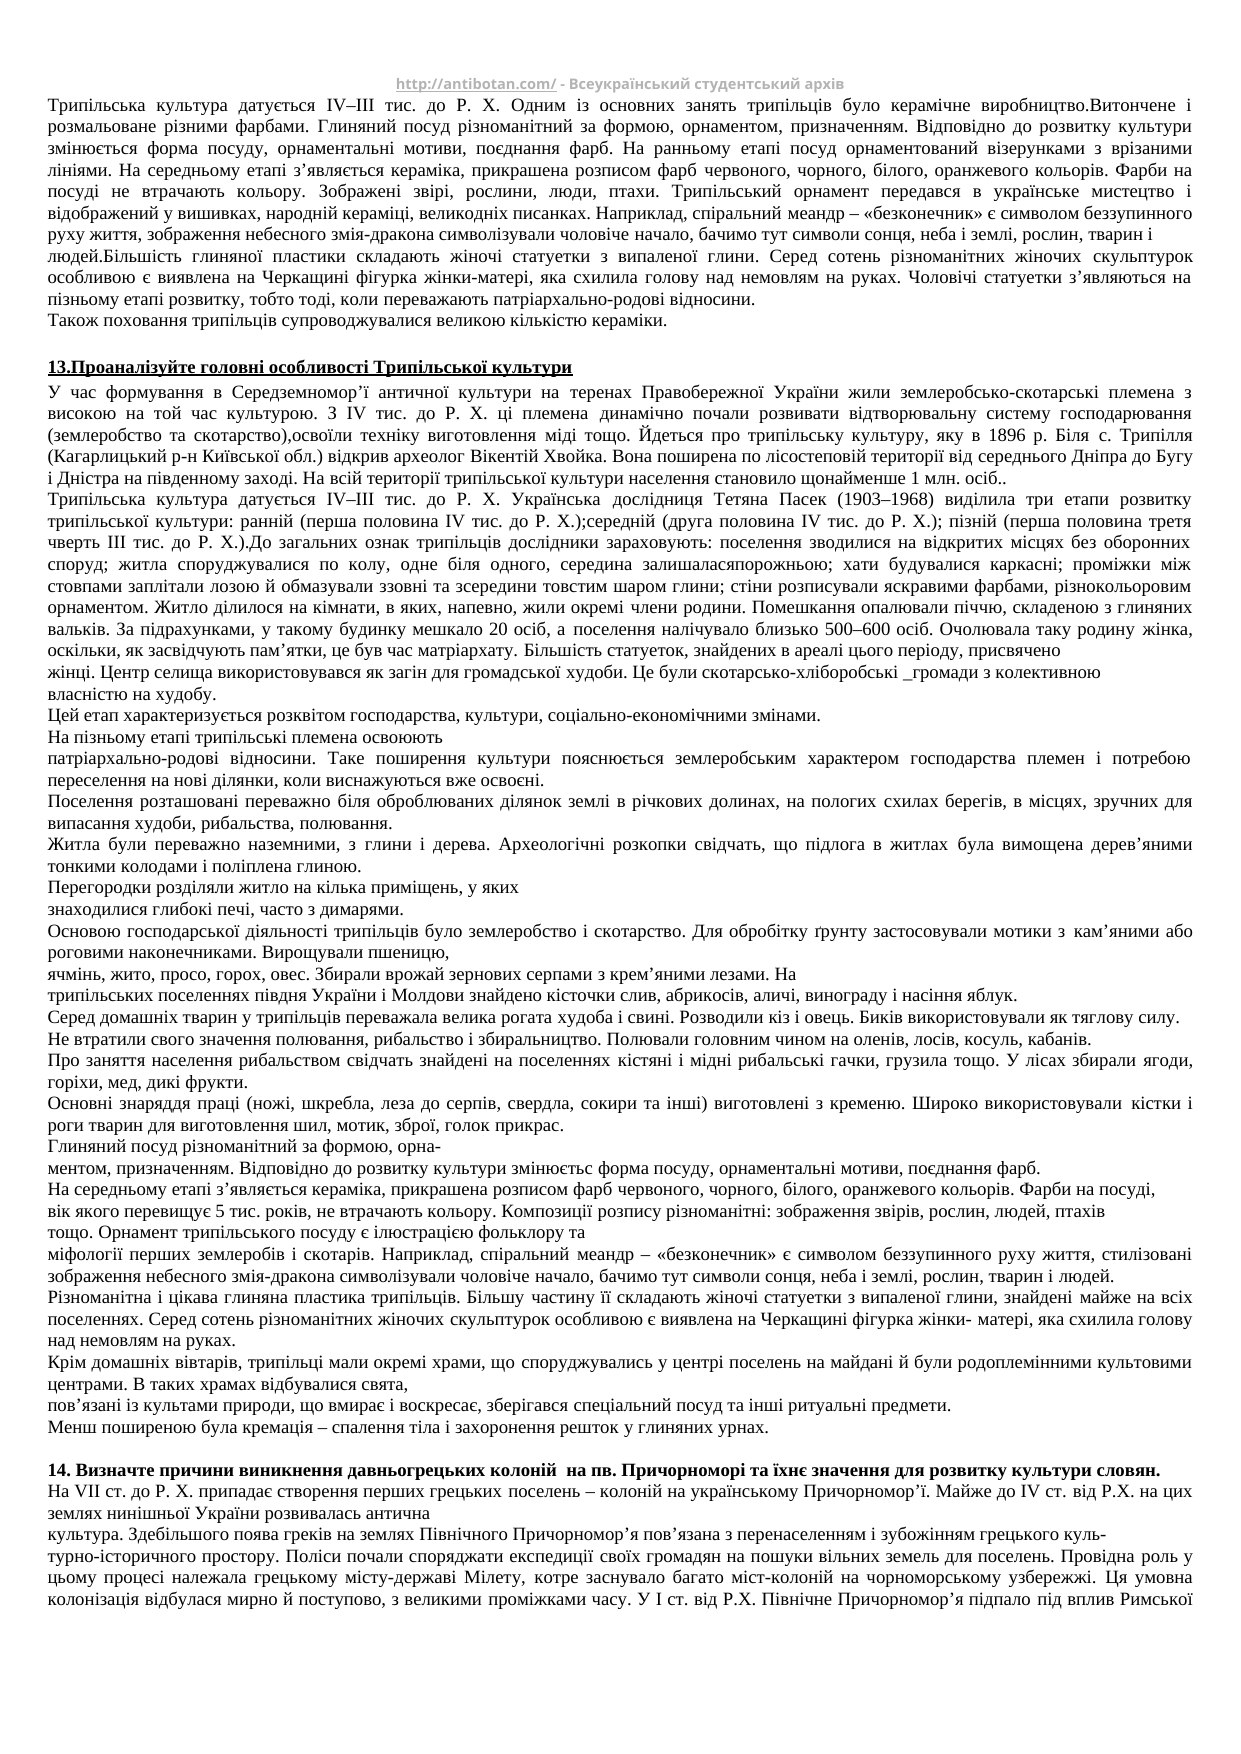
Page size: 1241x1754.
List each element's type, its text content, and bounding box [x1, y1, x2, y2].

text Поселення розташовані переважно біля оброблюваних ділянок землі в річкових долинах, на пологих схилах берегів, в місцях, зручних для випасання худоби, рибальства, полювання. [47, 790, 1193, 833]
text міфології перших землеробів і скотарів. Наприклад, спіральний меандр – «безконечник» є символом беззупинного руху життя, стилізовані зображення небесного змія-дракона символізували чоловіче начало, бачимо тут символи сонця, неба і землі, рослин, тварин і людей. [47, 1243, 1193, 1286]
text Різноманітна і цікава глиняна пластика трипільців. Більшу частину її складають жіночі статуетки з випаленої глини, знайдені майже на всіх поселеннях. Серед сотень різноманітних жіночих скульптурок особливою є виявлена на Черкащині фігурка жінки- матері, яка схилила голову над немовлям на руках. [47, 1286, 1193, 1351]
text власністю на худобу. [47, 682, 1193, 704]
text У час формування в Середземномор’ї античної культури на теренах Правобережної України жили землеробсько-скотарські племена з високою на той час культурою. З IV тис. до Р. Х. ці племена динамічно почали розвивати відтворювальну систему господарювання (землеробство та скотарство),освоїли техніку виготовлення міді тощо. Йдеться про трипільську культуру, яку в 1896 р. Біля с. Трипілля (Кагарлицький р-н Київської обл.) відкрив археолог Вікентій Хвойка. Вона поширена по лісостеповій території від середнього Дніпра до Бугу і Дністра на південному заході. На всій території трипільської культури населення становило щонайменше 1 млн. осіб.. [47, 381, 1193, 488]
text Крім домашніх вівтарів, трипільці мали окремі храми, що споруджувались у центрі поселень на майдані й були родоплемінними культовими центрами. В таких храмах відбувалися свята, [47, 1351, 1193, 1394]
text людей.Більшість глиняної пластики складають жіночі статуетки з випаленої глини. Серед сотень різноманітних жіночих скульптурок особливою є виявлена на Черкащині фігурка жінки-матері, яка схилила голову над немовлям на руках. Чоловічі статуетки з’являються на пізньому етапі розвитку, тобто тоді, коли переважають патріархально-родові відносини. [47, 245, 1193, 309]
text Про заняття населення рибальством свідчать знайдені на поселеннях кістяні і мідні рибальські гачки, грузила тощо. У лісах збирали ягоди, горіхи, мед, дикі фрукти. [47, 1049, 1193, 1092]
text знаходилися глибокі печі, часто з димарями. [47, 898, 1193, 919]
text Трипільська культура датується IV–III тис. до Р. Х. Українська дослідниця Тетяна Пасек (1903–1968) виділила три етапи розвитку трипільської культури: ранній (перша половина IV тис. до Р. Х.);середній (друга половина IV тис. до Р. Х.); пізній (перша половина третя чверть ІІІ тис. до Р. Х.).До загальних ознак трипільців дослідники зараховують: поселення зводилися на відкритих місцях без оборонних споруд; житла споруджувалися по колу, одне біля одного, середина залишаласяпорожньою; хати будувалися каркасні; проміжки між стовпами заплітали лозою й обмазували ззовні та зсередини товстим шаром глини; стіни розписували яскравими фарбами, різнокольоровим орнаментом. Житло ділилося на кімнати, в яких, напевно, жили окремі члени родини. Помешкання опалювали піччю, складеною з глиняних вальків. За підрахунками, у такому будинку мешкало 20 осіб, а поселення налічувало близько 500–600 осіб. Очолювала таку родину жінка, оскільки, як засвідчують пам’ятки, це був час матріархату. Більшість статуеток, знайдених в ареалі цього періоду, присвячено [47, 488, 1193, 661]
text Цей етап характеризується розквітом господарства, культури, соціально-економічними змінами. [47, 704, 1193, 726]
text Менш поширеною була кремація – спалення тіла і захоронення решток у глиняних урнах. [47, 1416, 1193, 1437]
text тощо. Орнамент трипільського посуду є ілюстрацією фольклору та [47, 1221, 1193, 1243]
text Не втратили свого значення полювання, рибальство і збиральництво. Полювали головним чином на оленів, лосів, косуль, кабанів. [47, 1027, 1193, 1049]
text Також поховання трипільців супроводжувалися великою кількістю кераміки. [47, 309, 1193, 331]
text патріархально-родові відносини. Таке поширення культури пояснюється землеробським характером господарства племен і потребою переселення на нові ділянки, коли виснажуються вже освоєні. [47, 747, 1193, 790]
text ячмінь, жито, просо, горох, овес. Збирали врожай зернових серпами з крем’яними лезами. На [47, 963, 1193, 984]
text Житла були переважно наземними, з глини і дерева. Археологічні розкопки свідчать, що підлога в житлах була вимощена дерев’яними тонкими колодами і поліплена глиною. [47, 833, 1193, 876]
text вік якого перевищує 5 тис. років, не втрачають кольору. Композиції розпису різноманітні: зображення звірів, рослин, людей, птахів [47, 1200, 1193, 1221]
text На середньому етапі з’являється кераміка, прикрашена розписом фарб червоного, чорного, білого, оранжевого кольорів. Фарби на посуді, [47, 1178, 1193, 1200]
text На VII ст. до Р. Х. припадає створення перших грецьких поселень – колоній на українському Причорномор’ї. Майже до IV ст. від Р.Х. на цих землях нинішньої України розвивалась антична [47, 1480, 1193, 1523]
text ментом, призначенням. Відповідно до розвитку культури змінюєтьс форма посуду, орнаментальні мотиви, поєднання фарб. [47, 1157, 1193, 1178]
text Основою господарської діяльності трипільців було землеробство і скотарство. Для обробітку ґрунту застосовували мотики з кам’яними або роговими наконечниками. Вирощували пшеницю, [47, 919, 1193, 963]
text Глиняний посуд різноманітний за формою, орна- [47, 1135, 1193, 1157]
text культура. Здебільшого поява греків на землях Північного Причорномор’я пов’язана з перенаселенням і зубожінням грецького куль- [47, 1523, 1193, 1545]
text трипільських поселеннях півдня України і Молдови знайдено кісточки слив, абрикосів, аличі, винограду і насіння яблук. [47, 984, 1193, 1006]
text Основні знаряддя праці (ножі, шкребла, леза до серпів, свердла, сокири та інші) виготовлені з кременю. Широко використовували кістки і роги тварин для виготовлення шил, мотик, зброї, голок прикрас. [47, 1092, 1193, 1135]
text пов’язані із культами природи, що вмирає і воскресає, зберігався спеціальний посуд та інші ритуальні предмети. [47, 1394, 1193, 1416]
text 13.Проаналізуйте головні особливості Трипільської культури [47, 356, 1193, 377]
text На пізньому етапі трипільські племена освоюють [47, 726, 1193, 747]
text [47, 1545, 1193, 1609]
text Перегородки розділяли житло на кілька приміщень, у яких [47, 876, 1193, 898]
text Трипільська культура датується IV–III тис. до Р. Х. Одним із основних занять трипільців було керамічне виробництво.Витончене і розмальоване різними фарбами. Глиняний посуд різноманітний за формою, орнаментом, призначенням. Відповідно до розвитку культури змінюється форма посуду, орнаментальні мотиви, поєднання фарб. На ранньому етапі посуд орнаментований візерунками з врізаними лініями. На середньому етапі з’являється кераміка, прикрашена розписом фарб червоного, чорного, білого, оранжевого кольорів. Фарби на посуді не втрачають кольору. Зображені звірі, рослини, люди, птахи. Трипільський орнамент передався в українське мистецтво і відображений у вишивках, народній кераміці, великодніх писанках. Наприклад, спіральний меандр – «безконечник» є символом беззупинного руху життя, зображення небесного змія-дракона символізували чоловіче начало, бачимо тут символи сонця, неба і землі, рослин, тварин і [47, 94, 1193, 245]
text Серед домашніх тварин у трипільців переважала велика рогата худоба і свині. Розводили кіз і овець. Биків використовували як тяглову силу. [47, 1006, 1193, 1027]
text 14. Визначте причини виникнення давньогрецьких колоній на пв. Причорноморі та їхнє значення для розвитку культури словян. [47, 1459, 1193, 1480]
text жінці. Центр селища використовувався як загін для громадської худоби. Це були скотарсько-хліборобські _громади з колективною [47, 661, 1193, 682]
